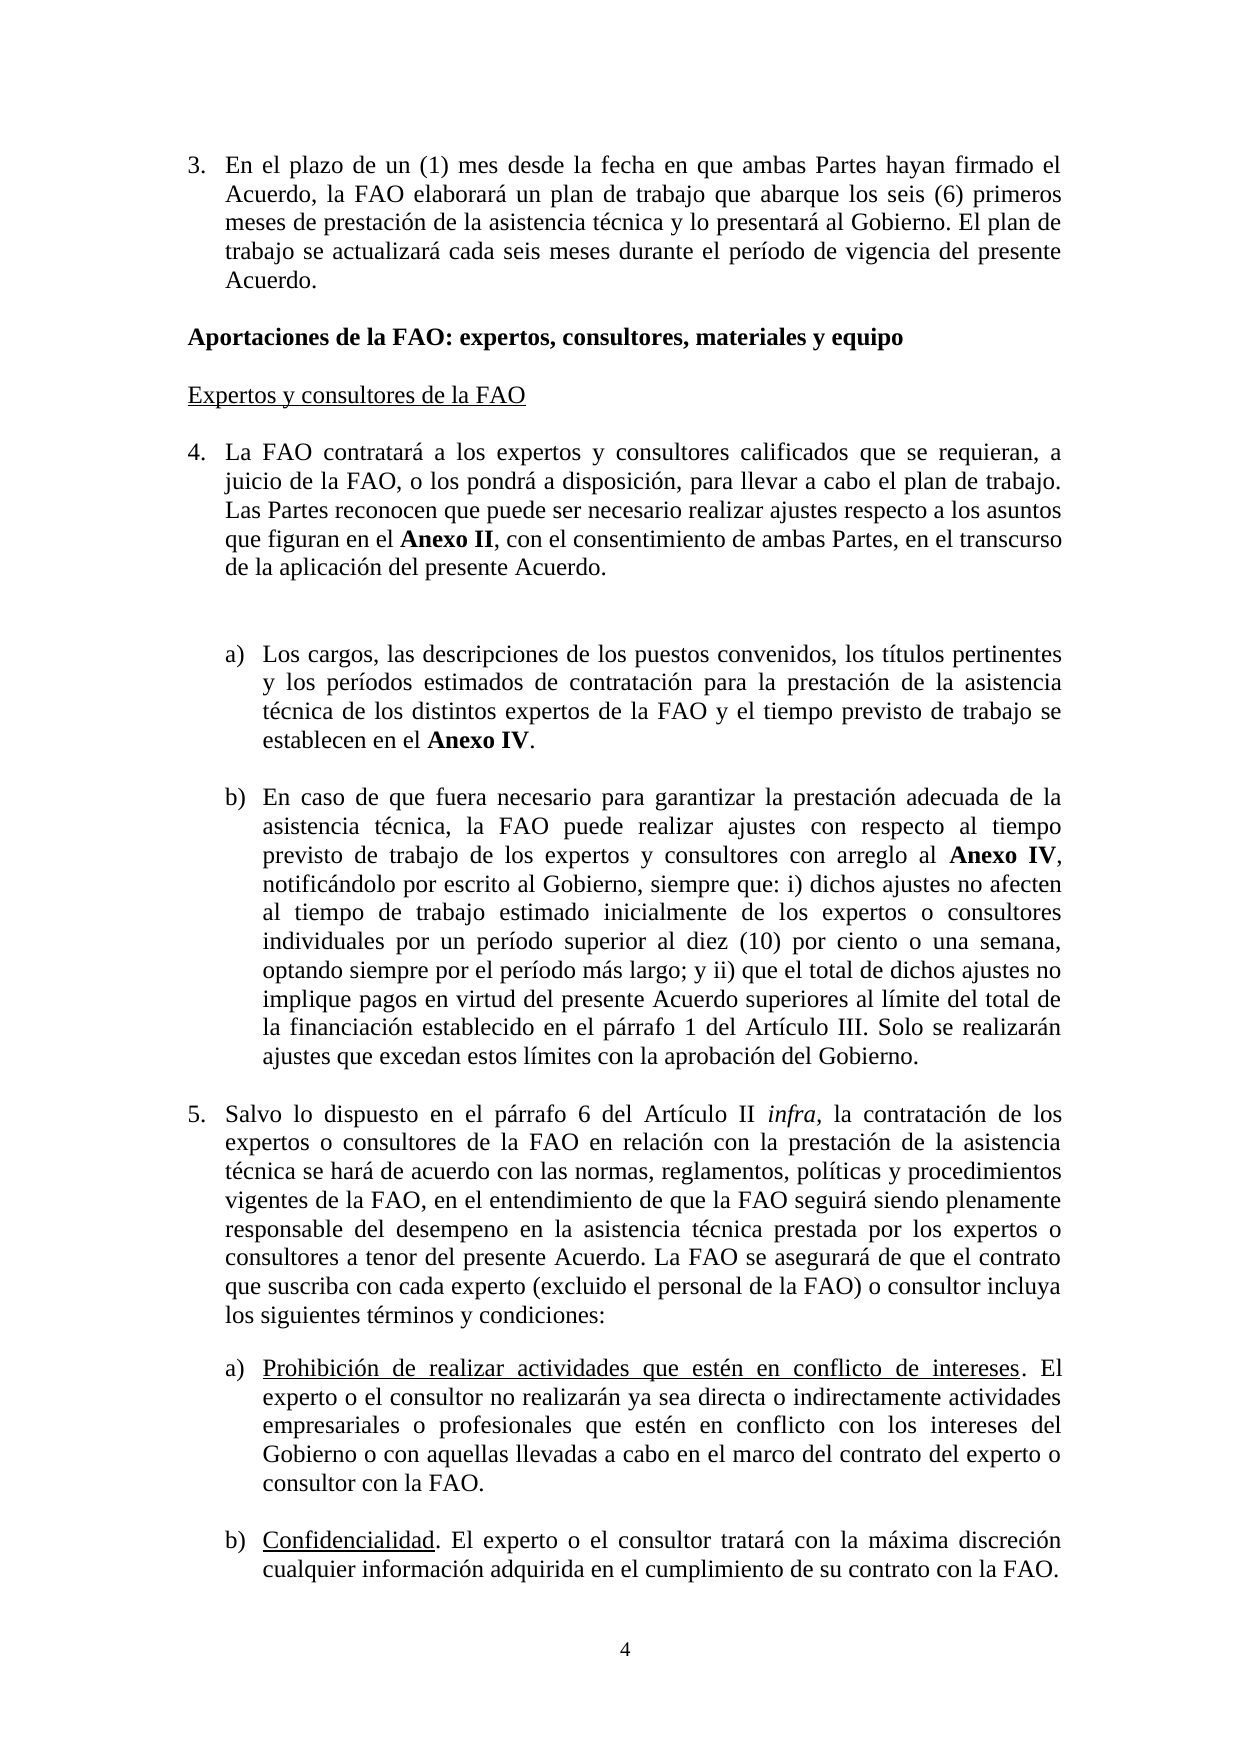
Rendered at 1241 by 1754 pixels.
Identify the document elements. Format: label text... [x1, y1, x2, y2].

list Salvo lo dispuesto en el párrafo 6 del Artículo II infra, la contratación de los expertos o consultores de la FAO en relación con la prestación de la asistencia técnica se hará de acuerdo con las normas, reglamentos, políticas y procedimientos vigentes de la FAO, en el entendimiento de que la FAO seguirá siendo plenamente responsable del desempeno en la asistencia técnica prestada por los expertos o consultores a tenor del presente Acuerdo. La FAO se asegurará de que el contrato que suscriba con cada experto (excluido el personal de la FAO) o consultor incluya los siguientes términos y condiciones: [206, 1099, 1062, 1329]
list En el plazo de un (1) mes desde la fecha en que ambas Partes hayan firmado el Acuerdo, la FAO elaborará un plan de trabajo que abarque los seis (6) primeros meses de prestación de la asistencia técnica y lo presentará al Gobierno. El plan de trabajo se actualizará cada seis meses durante el período de vigencia del presente Acuerdo. [206, 150, 1062, 294]
text Aportaciones de la FAO: expertos, consultores, materiales y equipo [187, 322, 1062, 351]
text a) Prohibición de realizar actividades que estén en conflicto de intereses. El experto o el consultor no realizarán ya sea directa o indirectamente actividades empresariales o profesionales que estén en conflicto con los intereses del Gobierno o con aquellas llevadas a cabo en el marco del contrato del experto o consultor con la FAO. [225, 1353, 1062, 1497]
text Expertos y consultores de la FAO [187, 380, 1062, 409]
text a) Los cargos, las descripciones de los puestos convenidos, los títulos pertinentes y los períodos estimados de contratación para la prestación de la asistencia técnica de los distintos expertos de la FAO y el tiempo previsto de trabajo se establecen en el Anexo IV. [225, 639, 1062, 754]
text b) Confidencialidad. El experto o el consultor tratará con la máxima discreción cualquier información adquirida en el cumplimiento de su contrato con la FAO. [225, 1525, 1062, 1583]
text b) En caso de que fuera necesario para garantizar la prestación adecuada de la asistencia técnica, la FAO puede realizar ajustes con respecto al tiempo previsto de trabajo de los expertos y consultores con arreglo al Anexo IV, notificándolo por escrito al Gobierno, siempre que: i) dichos ajustes no afecten al tiempo de trabajo estimado inicialmente de los expertos o consultores individuales por un período superior al diez (10) por ciento o una semana, optando siempre por el período más largo; y ii) que el total de dichos ajustes no implique pagos en virtud del presente Acuerdo superiores al límite del total de la financiación establecido en el párrafo 1 del Artículo III. Solo se realizarán ajustes que excedan estos límites con la aprobación del Gobierno. [225, 782, 1062, 1070]
list La FAO contratará a los expertos y consultores calificados que se requieran, a juicio de la FAO, o los pondrá a disposición, para llevar a cabo el plan de trabajo. Las Partes reconocen que puede ser necesario realizar ajustes respecto a los asuntos que figuran en el Anexo II, con el consentimiento de ambas Partes, en el transcurso de la aplicación del presente Acuerdo. [206, 437, 1062, 581]
